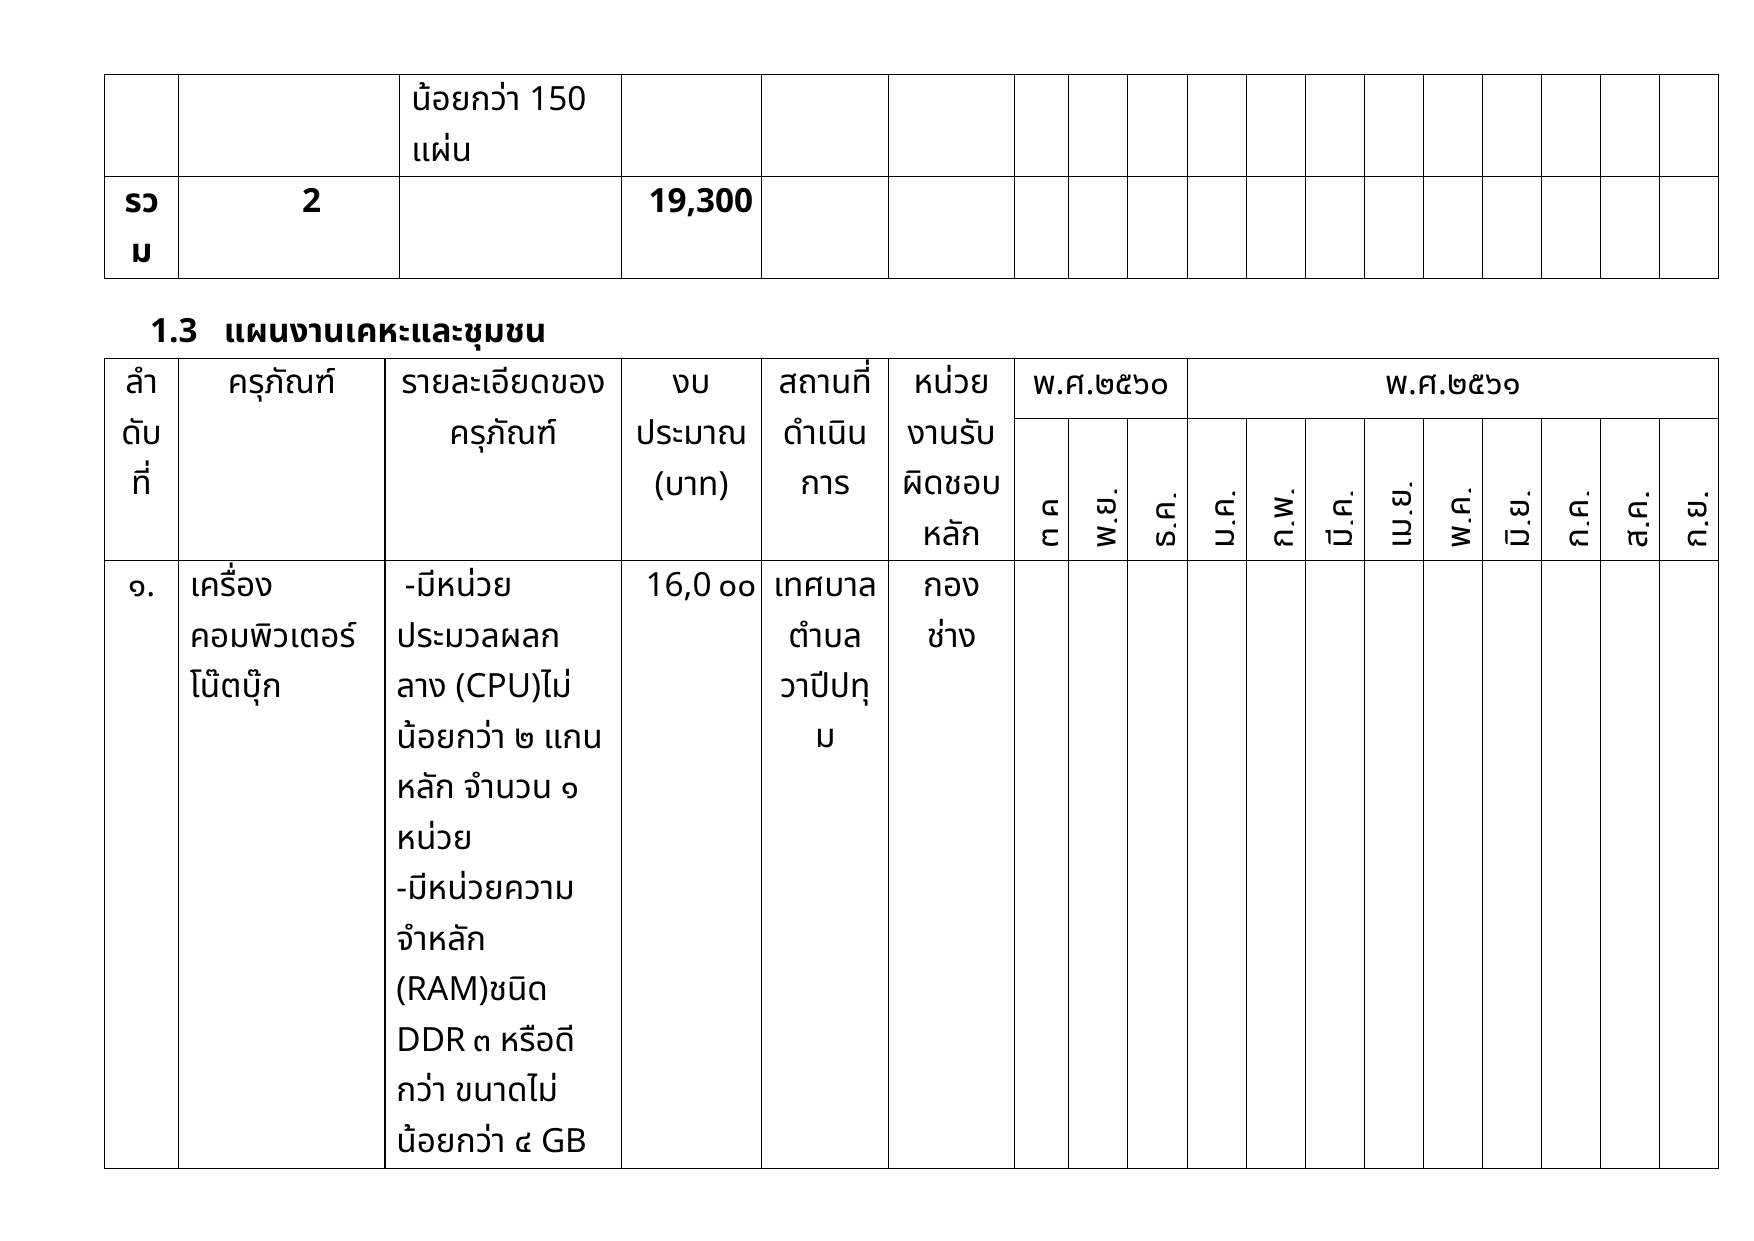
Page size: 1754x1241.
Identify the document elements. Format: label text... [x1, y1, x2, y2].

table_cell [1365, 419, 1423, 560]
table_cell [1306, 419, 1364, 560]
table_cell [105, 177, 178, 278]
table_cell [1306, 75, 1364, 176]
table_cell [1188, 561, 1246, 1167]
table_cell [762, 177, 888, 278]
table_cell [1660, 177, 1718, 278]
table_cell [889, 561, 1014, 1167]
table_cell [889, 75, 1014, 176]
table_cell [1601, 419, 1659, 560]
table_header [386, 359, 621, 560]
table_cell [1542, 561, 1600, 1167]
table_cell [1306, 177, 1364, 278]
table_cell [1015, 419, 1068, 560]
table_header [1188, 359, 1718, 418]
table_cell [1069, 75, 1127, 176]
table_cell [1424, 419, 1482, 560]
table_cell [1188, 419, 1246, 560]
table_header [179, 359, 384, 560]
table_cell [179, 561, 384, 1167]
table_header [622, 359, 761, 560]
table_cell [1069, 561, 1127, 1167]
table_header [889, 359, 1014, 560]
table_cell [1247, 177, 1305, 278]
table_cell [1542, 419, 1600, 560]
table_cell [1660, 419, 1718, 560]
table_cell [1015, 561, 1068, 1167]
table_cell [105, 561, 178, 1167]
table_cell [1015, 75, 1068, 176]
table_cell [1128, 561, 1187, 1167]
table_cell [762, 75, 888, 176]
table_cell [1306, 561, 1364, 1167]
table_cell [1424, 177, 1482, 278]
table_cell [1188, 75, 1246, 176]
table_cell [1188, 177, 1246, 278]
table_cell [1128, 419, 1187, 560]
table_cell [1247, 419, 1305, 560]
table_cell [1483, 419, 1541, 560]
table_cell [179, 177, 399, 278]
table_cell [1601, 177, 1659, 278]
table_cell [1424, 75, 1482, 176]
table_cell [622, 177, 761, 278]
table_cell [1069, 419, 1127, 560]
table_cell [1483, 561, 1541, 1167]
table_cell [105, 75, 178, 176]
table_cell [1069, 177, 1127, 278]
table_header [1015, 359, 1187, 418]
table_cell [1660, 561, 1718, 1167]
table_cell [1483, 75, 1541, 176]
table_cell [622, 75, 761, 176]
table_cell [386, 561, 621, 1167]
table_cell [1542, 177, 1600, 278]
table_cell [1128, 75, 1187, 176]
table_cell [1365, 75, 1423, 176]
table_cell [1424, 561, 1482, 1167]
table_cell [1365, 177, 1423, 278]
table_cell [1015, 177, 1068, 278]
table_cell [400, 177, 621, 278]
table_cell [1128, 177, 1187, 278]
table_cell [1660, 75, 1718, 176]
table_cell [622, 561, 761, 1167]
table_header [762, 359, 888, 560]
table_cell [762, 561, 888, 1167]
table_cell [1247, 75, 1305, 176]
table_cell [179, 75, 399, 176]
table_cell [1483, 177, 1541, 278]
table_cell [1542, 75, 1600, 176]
list 1.3 แผนงานเคหะและชุมชน [150, 307, 1679, 357]
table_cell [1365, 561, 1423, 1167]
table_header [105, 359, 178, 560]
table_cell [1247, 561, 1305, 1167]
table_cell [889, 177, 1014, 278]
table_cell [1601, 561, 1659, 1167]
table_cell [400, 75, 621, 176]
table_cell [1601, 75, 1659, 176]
